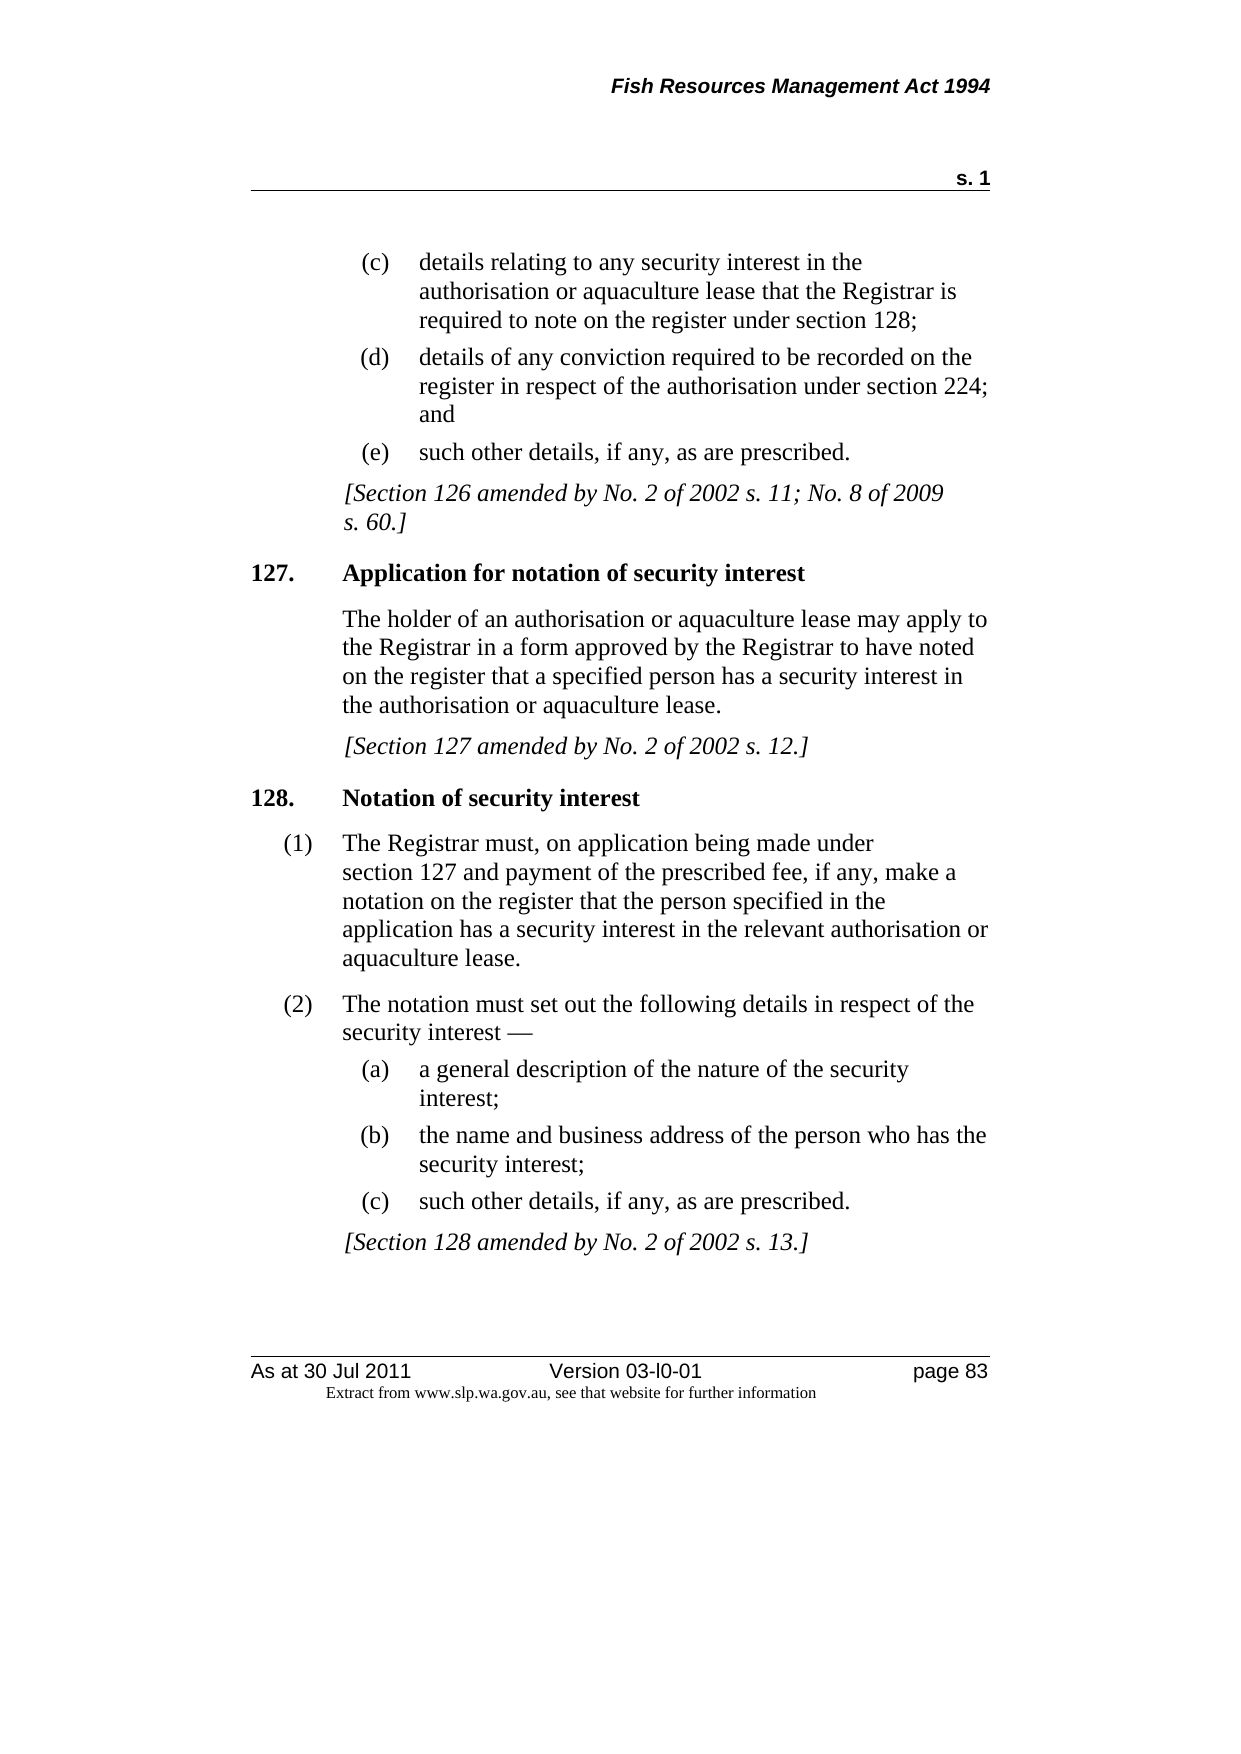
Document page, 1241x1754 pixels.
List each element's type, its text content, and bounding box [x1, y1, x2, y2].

text (c) such other details, if any, as are prescribed. [251, 1186, 990, 1215]
text (2) The notation must set out the following details in respect of the security interest — [251, 989, 990, 1046]
text (a) a general description of the nature of the security interest; [251, 1054, 990, 1112]
text (e) such other details, if any, as are prescribed. [251, 437, 990, 465]
text (1) The Registrar must, on application being made under section 127 and payment of the prescribed fee, if any, make a notation on the register that the person specified in the application has a security interest in the relevant authorisation or aquaculture lease. [251, 828, 990, 972]
text [Section 128 amended by No. 2 of 2002 s. 13.] [251, 1227, 990, 1256]
subtitle 128. Notation of security interest [251, 783, 990, 812]
text (c) details relating to any security interest in the authorisation or aquaculture lease that the Registrar is required to note on the register under section 128; [251, 247, 990, 334]
text (b) the name and business address of the person who has the security interest; [251, 1120, 990, 1178]
text (d) details of any conviction required to be recorded on the register in respect of the authorisation under section 224; and [251, 342, 990, 428]
text [Section 127 amended by No. 2 of 2002 s. 12.] [251, 731, 990, 760]
subtitle 127. Application for notation of security interest [251, 558, 990, 587]
text The holder of an authorisation or aquaculture lease may apply to the Registrar in a form approved by the Registrar to have noted on the register that a specified person has a security interest in the authorisation or aquaculture lease. [251, 604, 990, 719]
text [Section 126 amended by No. 2 of 2002 s. 11; No. 8 of 2009 s. 60.] [251, 478, 990, 535]
